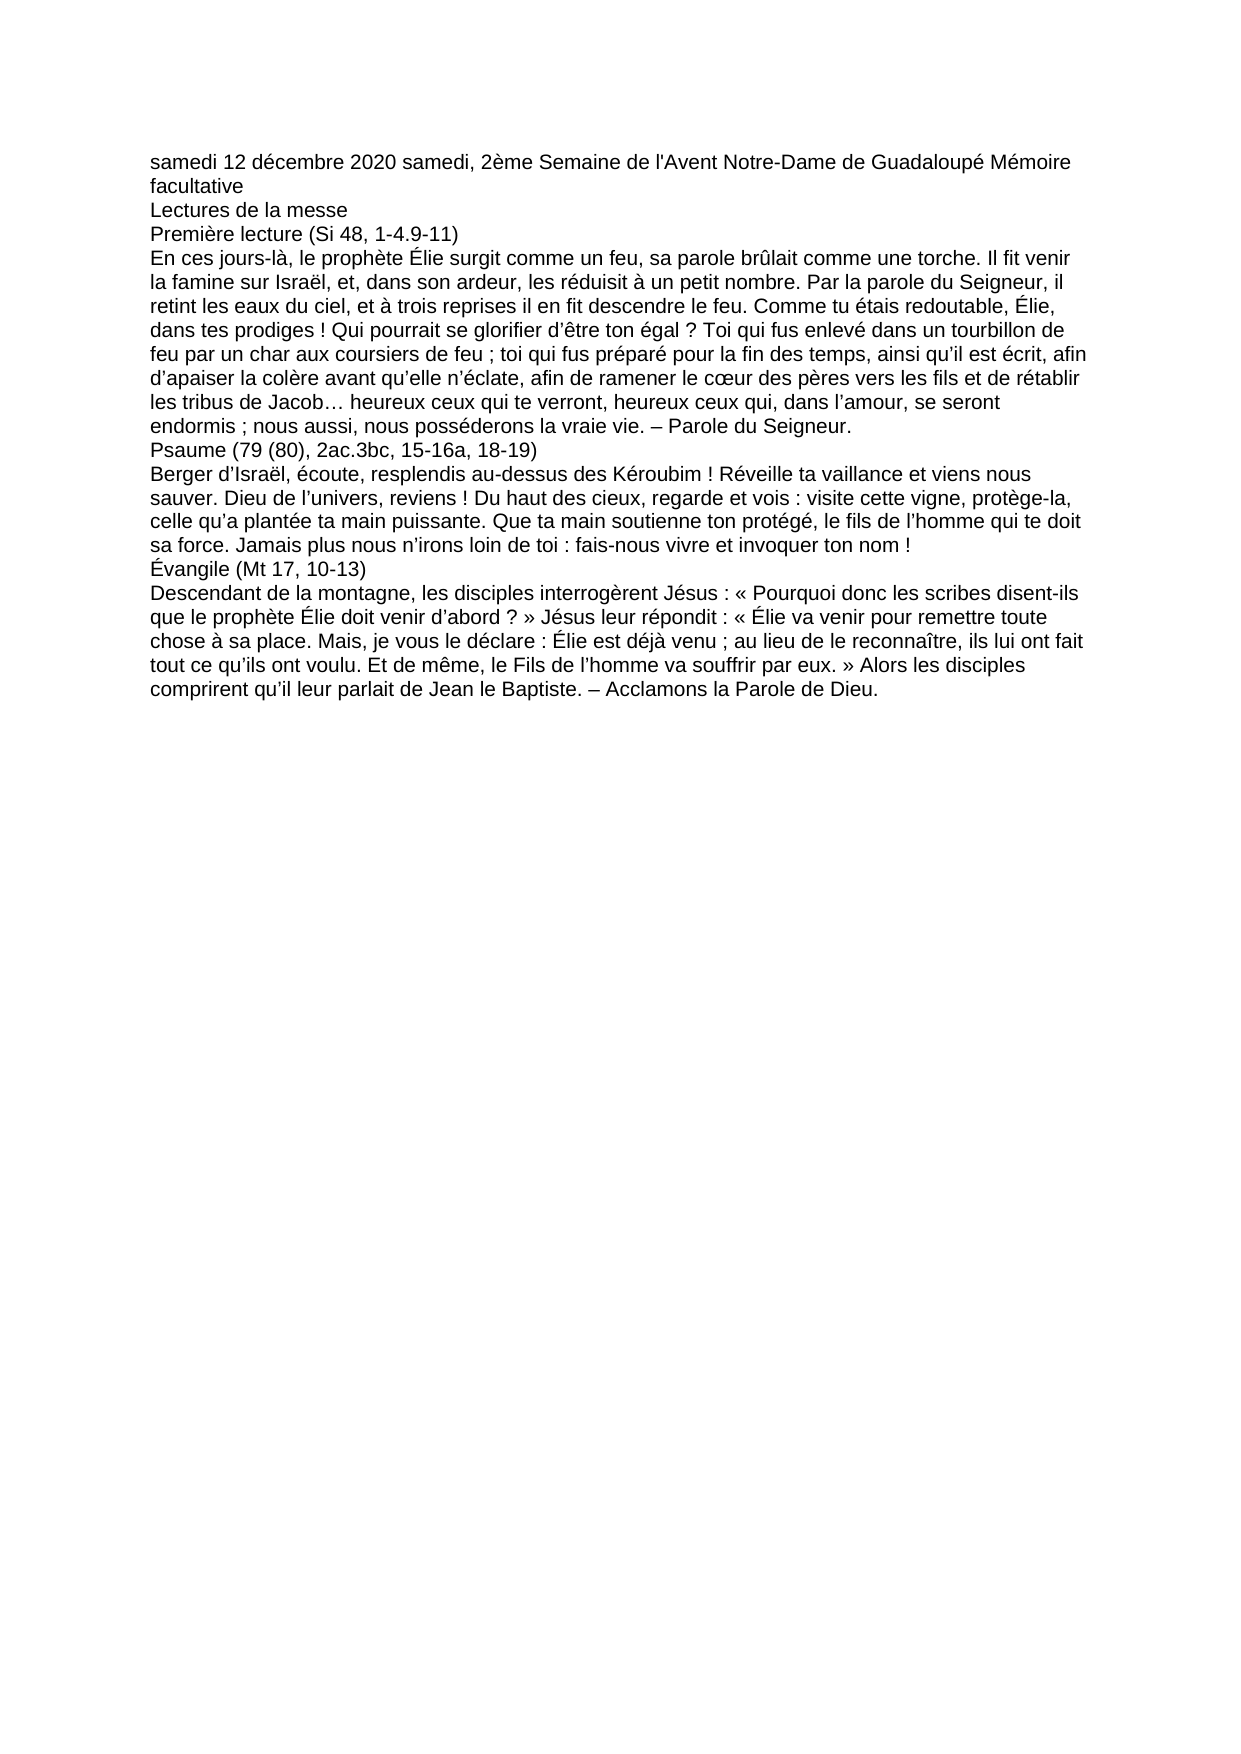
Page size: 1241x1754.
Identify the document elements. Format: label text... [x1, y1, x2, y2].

text Descendant de la montagne, les disciples interrogèrent Jésus : « Pourquoi donc les scribes disent-ils que le prophète Élie doit venir d’abord ? » Jésus leur répondit : « Élie va venir pour remettre toute chose à sa place. Mais, je vous le déclare : Élie est déjà venu ; au lieu de le reconnaître, ils lui ont fait tout ce qu’ils ont voulu. Et de même, le Fils de l’homme va souffrir par eux. » Alors les disciples comprirent qu’il leur parlait de Jean le Baptiste. – Acclamons la Parole de Dieu. [150, 581, 1090, 701]
text En ces jours-là, le prophète Élie surgit comme un feu, sa parole brûlait comme une torche. Il fit venir la famine sur Israël, et, dans son ardeur, les réduisit à un petit nombre. Par la parole du Seigneur, il retint les eaux du ciel, et à trois reprises il en fit descendre le feu. Comme tu étais redoutable, Élie, dans tes prodiges ! Qui pourrait se glorifier d’être ton égal ? Toi qui fus enlevé dans un tourbillon de feu par un char aux coursiers de feu ; toi qui fus préparé pour la fin des temps, ainsi qu’il est écrit, afin d’apaiser la colère avant qu’elle n’éclate, afin de ramener le cœur des pères vers les fils et de rétablir les tribus de Jacob… heureux ceux qui te verront, heureux ceux qui, dans l’amour, se seront endormis ; nous aussi, nous posséderons la vraie vie. – Parole du Seigneur. [150, 246, 1090, 437]
text Berger d’Israël, écoute, resplendis au-dessus des Kéroubim ! Réveille ta vaillance et viens nous sauver. Dieu de l’univers, reviens ! Du haut des cieux, regarde et vois : visite cette vigne, protège-la, celle qu’a plantée ta main puissante. Que ta main soutienne ton protégé, le fils de l’homme qui te doit sa force. Jamais plus nous n’irons loin de toi : fais-nous vivre et invoquer ton nom ! [150, 461, 1090, 557]
